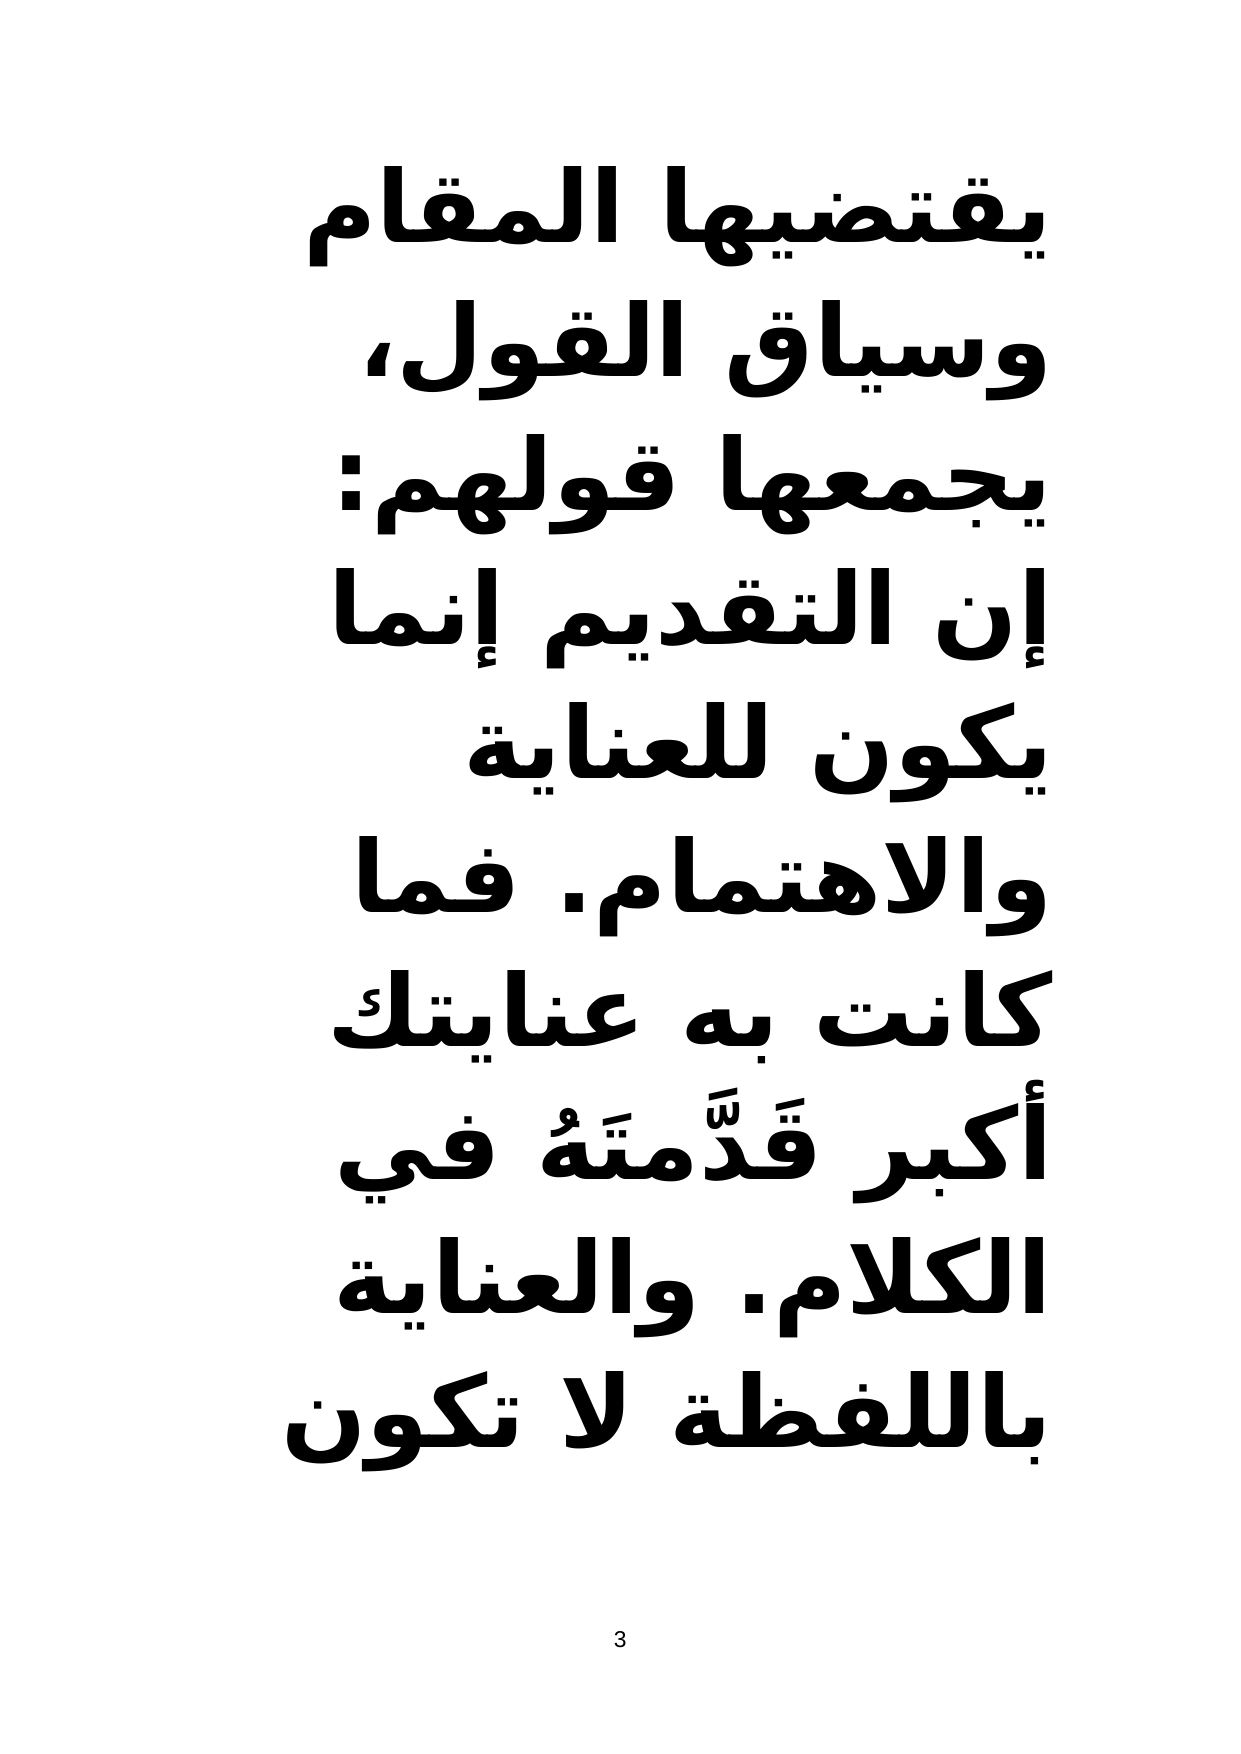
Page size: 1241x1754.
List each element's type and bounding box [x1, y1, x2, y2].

text [187, 150, 1053, 1471]
